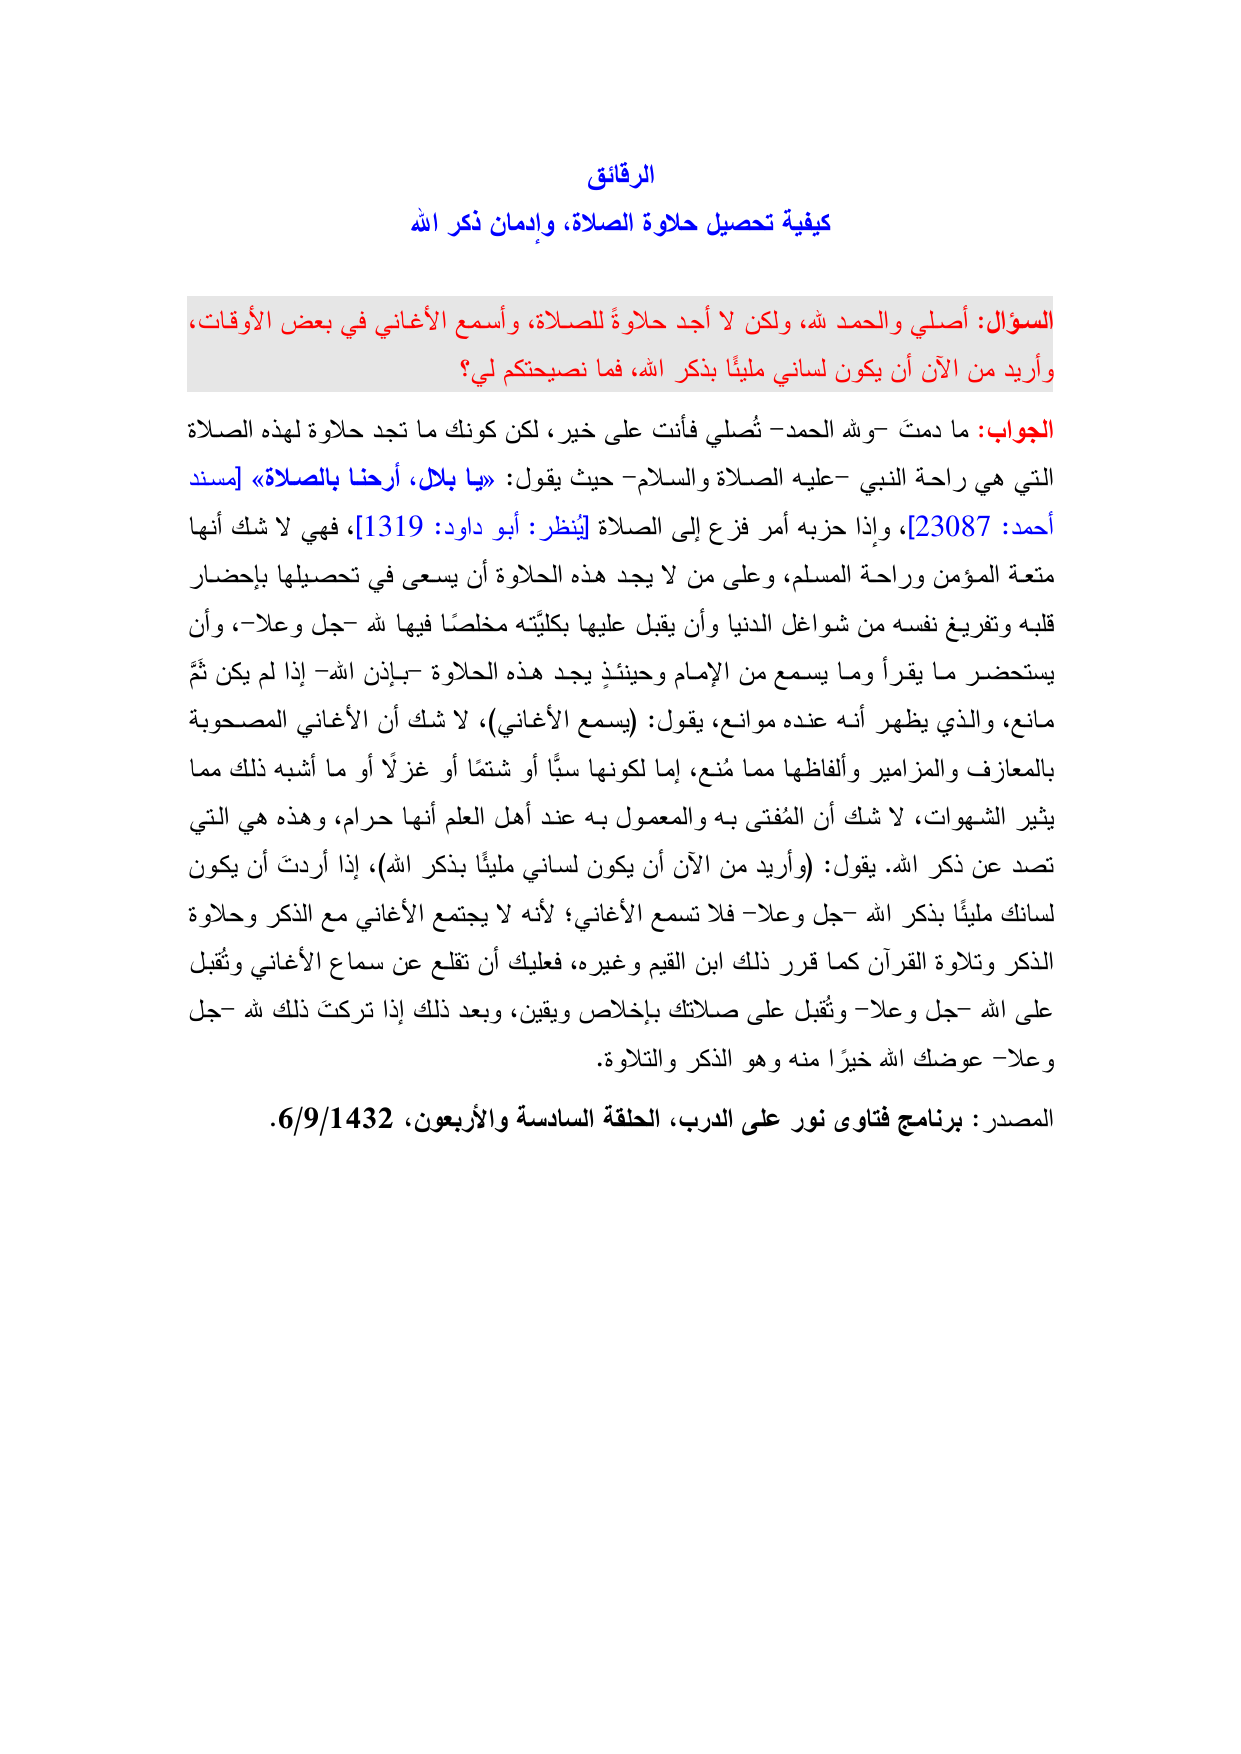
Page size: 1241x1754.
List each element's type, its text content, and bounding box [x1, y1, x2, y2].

text الجواب: ما دمتَ -ولله الحمد- تُصلي فأنت على خير، لكن كونك ما تجد حلاوة لهذه الصلاة التي هي راحة النبي -عليه الصلاة والسلام- حيث يقول: «يا بلال، أرحنا بالصلاة» [مسند أحمد: 23087]، وإذا حزبه أمر فزع إلى الصلاة [يُنظر: أبو داود: 1319]، فهي لا شك أنها متعة المؤمن وراحة المسلم، وعلى من لا يجد هذه الحلاوة أن يسعى في تحصيلها بإحضار قلبه وتفريغ نفسه من شواغل الدنيا وأن يقبل عليها بكليَّته مخلصًا فيها لله -جل وعلا-، وأن يستحضر ما يقرأ وما يسمع من الإمام وحينئذٍ يجد هذه الحلاوة -بإذن الله- إذا لم يكن ثَمَّ مانع، والذي يظهر أنه عنده موانع، يقول: (يسمع الأغاني)، لا شك أن الأغاني المصحوبة بالمعازف والمزامير وألفاظها مما مُنع، إما لكونها سبًّا أو شتمًا أو غزلًا أو ما أشبه ذلك مما يثير الشهوات، لا شك أن المُفتى به والمعمول به عند أهل العلم أنها حرام، وهذه هي التي تصد عن ذكر الله. يقول: (وأريد من الآن أن يكون لساني مليئًا بذكر الله)، إذا أردتَ أن يكون لسانك مليئًا بذكر الله -جل وعلا- فلا تسمع الأغاني؛ لأنه لا يجتمع الأغاني مع الذكر وحلاوة الذكر وتلاوة القرآن كما قرر ذلك ابن القيم وغيره، فعليك أن تقلع عن سماع الأغاني وتُقبل على الله -جل وعلا- وتُقبل على صلاتك بإخلاص ويقين، وبعد ذلك إذا تركتَ ذلك لله -جل وعلا- عوضك الله خيرًا منه وهو الذكر والتلاوة. [187, 405, 1053, 1082]
text السؤال: أصلي والحمد لله، ولكن لا أجد حلاوةً للصلاة، وأسمع الأغاني في بعض الأوقات، وأريد من الآن أن يكون لساني مليئًا بذكر الله، فما نصيحتكم لي؟ [187, 296, 1053, 392]
title الرقائق [187, 150, 1053, 198]
text المصدر: برنامج فتاوى نور على الدرب، الحلقة السادسة والأربعون، 6/9/1432. [187, 1094, 1053, 1143]
title كيفية تحصيل حلاوة الصلاة، وإدمان ذكر الله [187, 198, 1053, 247]
